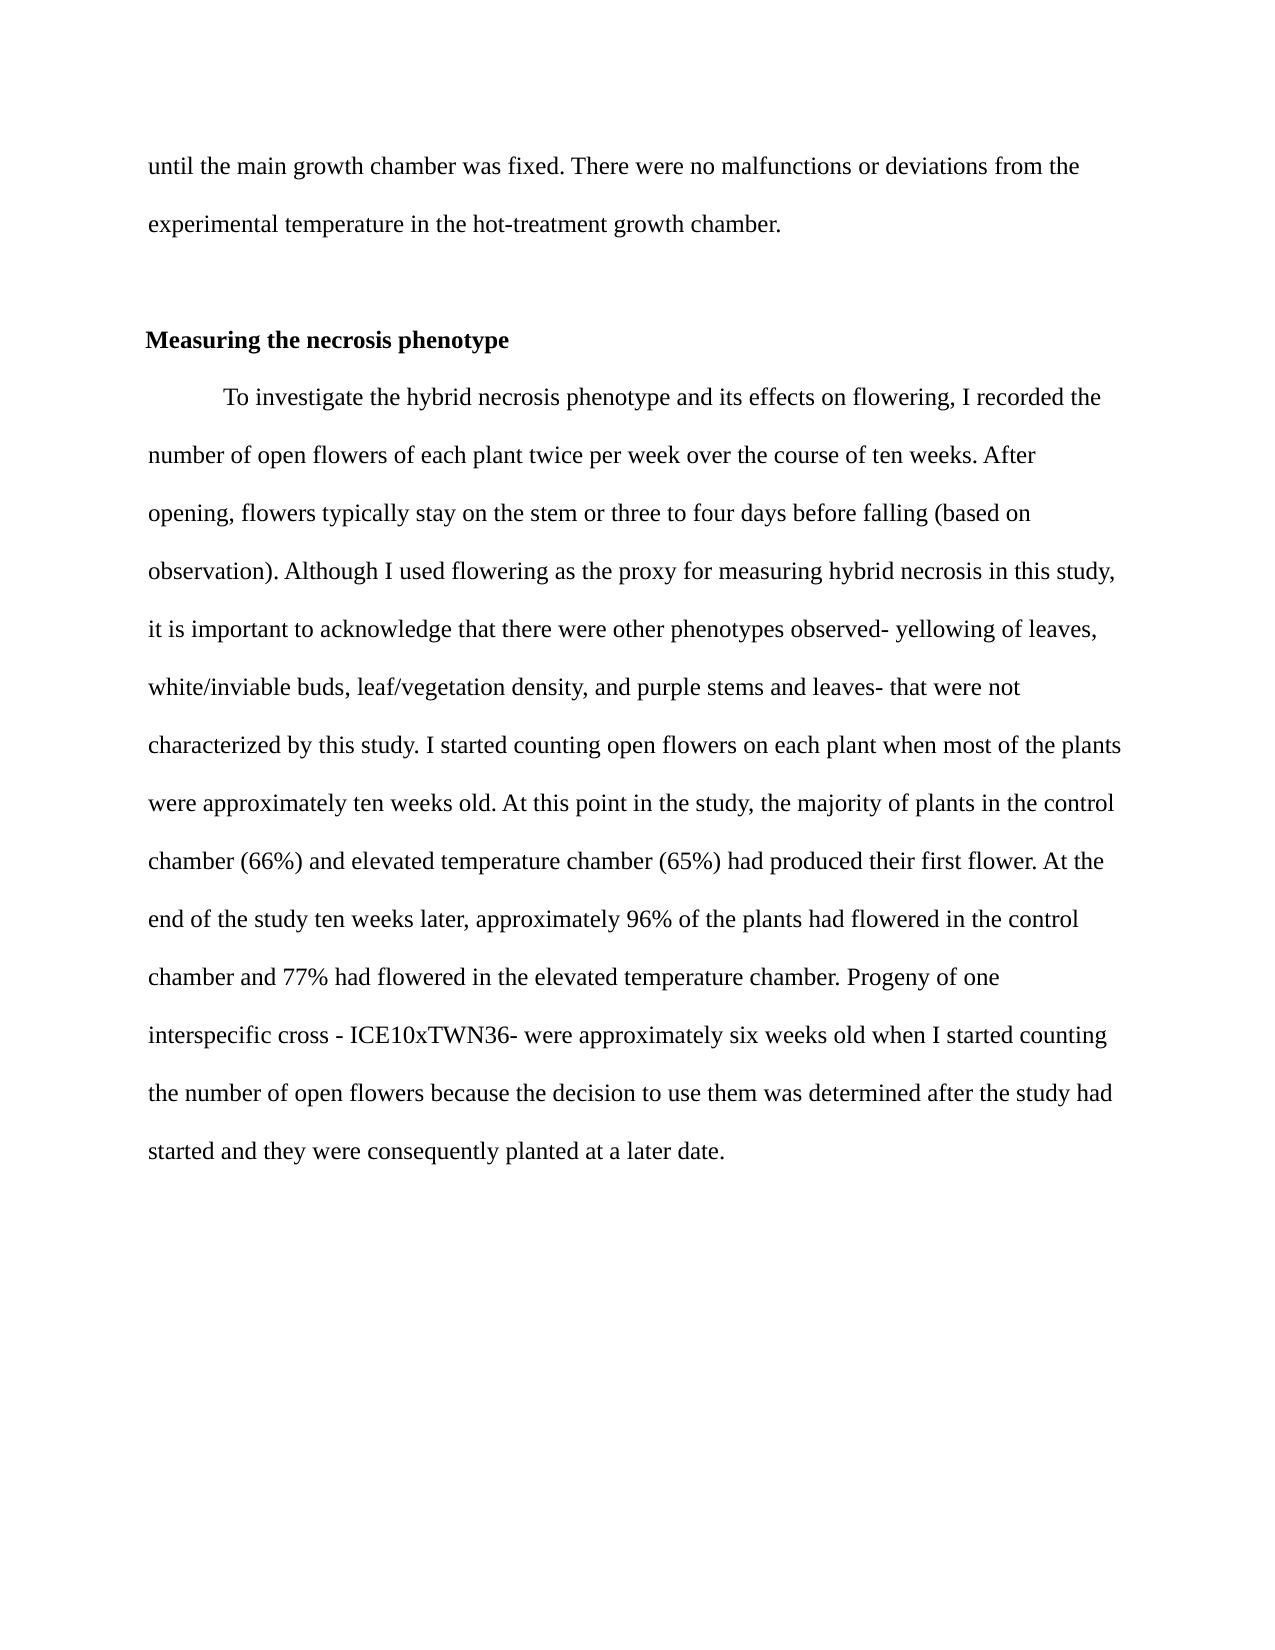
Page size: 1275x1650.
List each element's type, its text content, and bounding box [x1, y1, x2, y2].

subtitle Measuring the necrosis phenotype [145, 325, 1124, 353]
text To investigate the hybrid necrosis phenotype and its effects on flowering, I recorded the number of open flowers of each plant twice per week over the course of ten weeks. After opening, flowers typically stay on the stem or three to four days before falling (based on observation). Although I used flowering as the proxy for measuring hybrid necrosis in this study, it is important to acknowledge that there were other phenotypes observed- yellowing of leaves, white/inviable buds, leaf/vegetation density, and purple stems and leaves- that were not characterized by this study. I started counting open flowers on each plant when most of the plants were approximately ten weeks old. At this point in the study, the majority of plants in the control chamber (66%) and elevated temperature chamber (65%) had produced their first flower. At the end of the study ten weeks later, approximately 96% of the plants had flowered in the control chamber and 77% had flowered in the elevated temperature chamber. Progeny of one interspecific cross - ICE10xTWN36- were approximately six weeks old when I started counting the number of open flowers because the decision to use them was determined after the study had started and they were consequently planted at a later date. [148, 382, 1124, 1165]
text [148, 151, 1124, 238]
